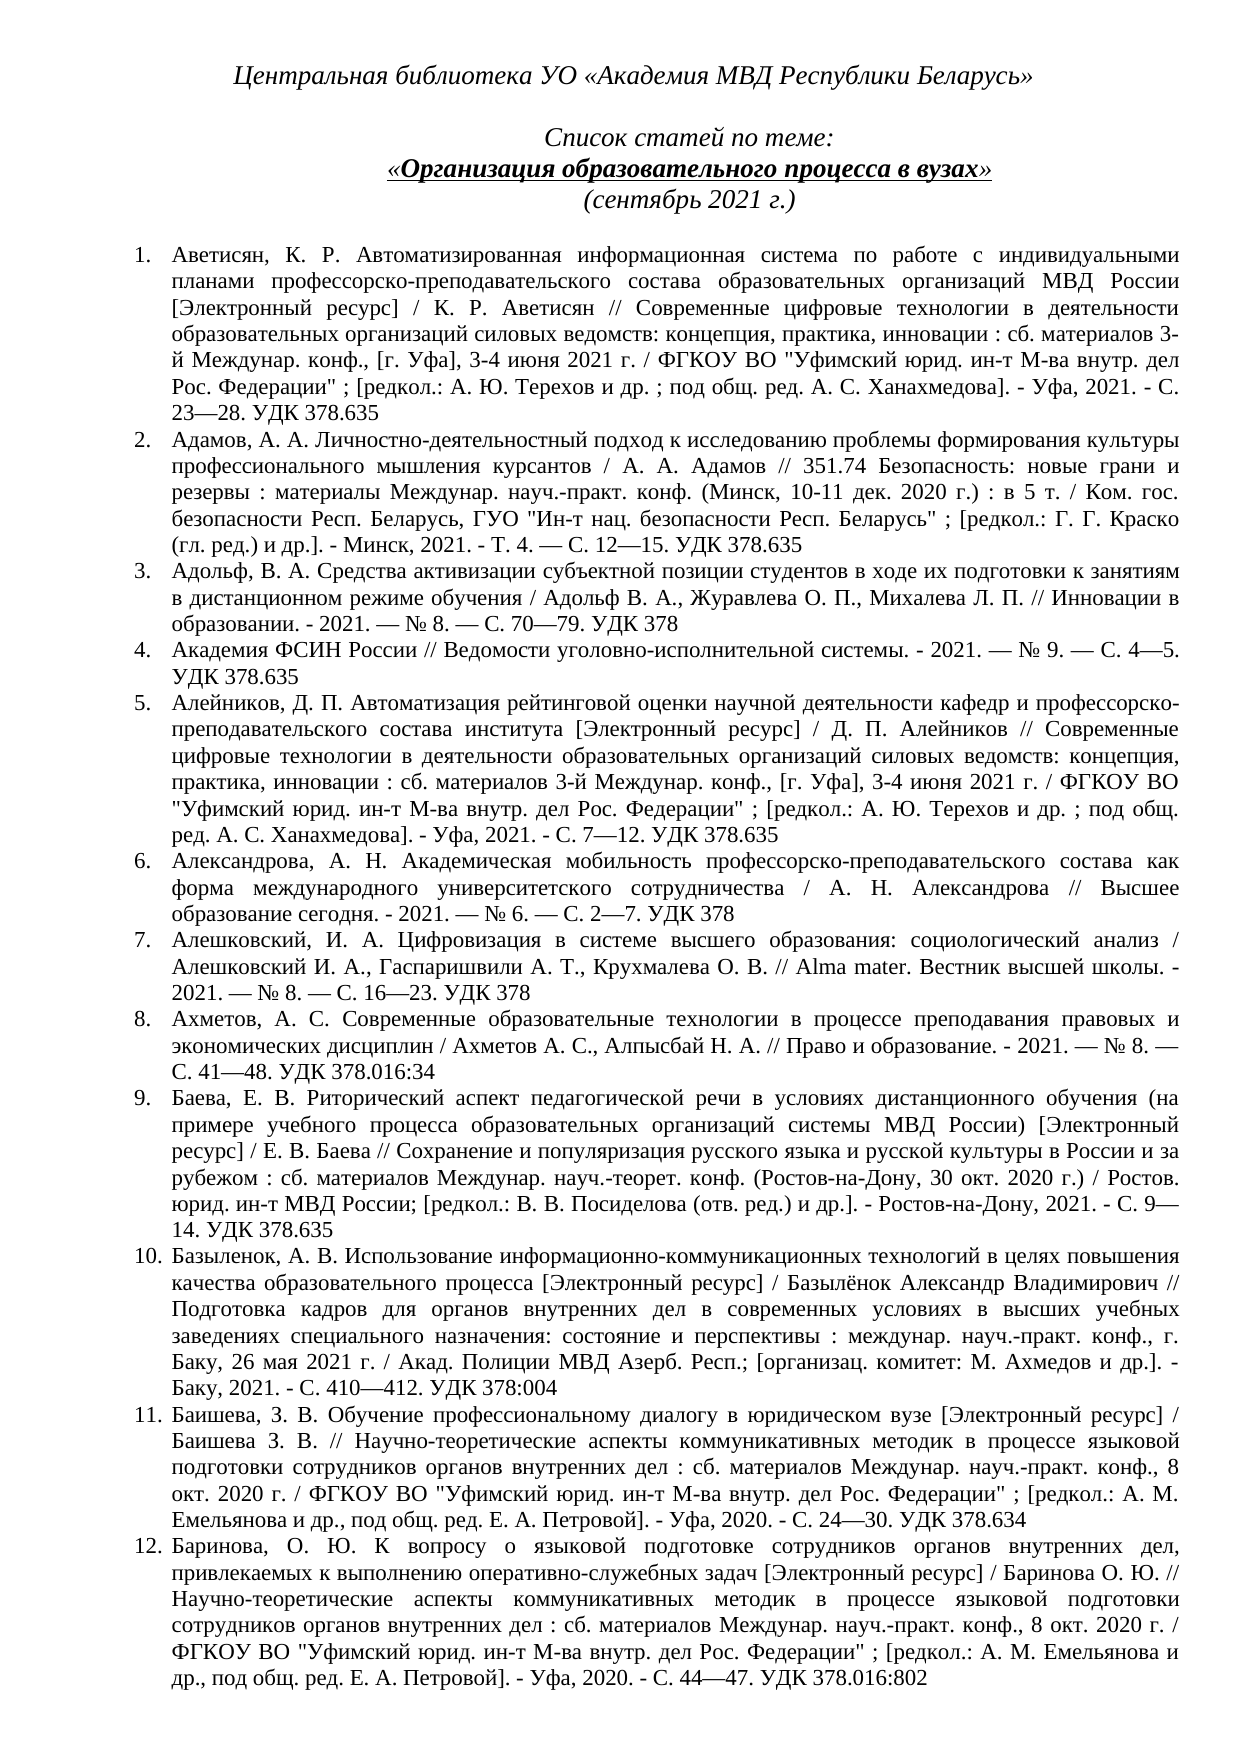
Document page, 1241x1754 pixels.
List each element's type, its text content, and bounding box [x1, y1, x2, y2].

list Адамов, А. А. Личностно-деятельностный подход к исследованию проблемы формирования культуры профессионального мышления курсантов / А. А. Адамов // 351.74 Безопасность: новые грани и резервы : материалы Междунар. науч.-практ. конф. (Минск, 10-11 дек. .) : в 5 т. / Ком. гос. безопасности Респ. Беларусь, ГУО "Ин-т нац. безопасности Респ. Беларусь" ; [редкол.: Г. Г. Краско (гл. ред.) и др.]. - Минск, 2021. - Т. 4. — С. 12—15. УДК 378.635 [134, 426, 1181, 557]
list Адольф, В. А. Средства активизации субъектной позиции студентов в ходе их подготовки к занятиям в дистанционном режиме обучения / Адольф В. А., Журавлева О. П., Михалева Л. П. // Инновации в образовании. - 2021. — № 8. — С. 70—79. УДК 378 [134, 557, 1181, 636]
list Аветисян, К. Р. Автоматизированная информационная система по работе с индивидуальными планами профессорско-преподавательского состава образовательных организаций МВД России [Электронный ресурс] / К. Р. Аветисян // Современные цифровые технологии в деятельности образовательных организаций силовых ведомств: концепция, практика, инновации : сб. материалов 3-й Междунар. конф., [г. Уфа], 3-4 июня . / ФГКОУ ВО "Уфимский юрид. ин-т М-ва внутр. дел Рос. Федерации" ; [редкол.: А. Ю. Терехов и др. ; под общ. ред. А. С. Ханахмедова]. - Уфа, 2021. - С. 23—28. УДК 378.635 [134, 241, 1181, 426]
list Базыленок, А. В. Использование информационно-коммуникационных технологий в целях повышения качества образовательного процесса [Электронный ресурс] / Базылёнок Александр Владимирович // Подготовка кадров для органов внутренних дел в современных условиях в высших учебных заведениях специального назначения: состояние и перспективы : междунар. науч.-практ. конф., г. Баку, 26 мая . / Акад. Полиции МВД Азерб. Респ.; [организац. комитет: М. Ахмедов и др.]. - Баку, 2021. - С. 410—412. УДК 378:004 [134, 1243, 1181, 1401]
list Баишева, З. В. Обучение профессиональному диалогу в юридическом вузе [Электронный ресурс] / Баишева З. В. // Научно-теоретические аспекты коммуникативных методик в процессе языковой подготовки сотрудников органов внутренних дел : сб. материалов Междунар. науч.-практ. конф., 8 окт. . / ФГКОУ ВО "Уфимский юрид. ин-т М-ва внутр. дел Рос. Федерации" ; [редкол.: А. М. Емельянова и др., под общ. ред. Е. А. Петровой]. - Уфа, 2020. - С. 24—30. УДК 378.634 [134, 1401, 1181, 1532]
list Александрова, А. Н. Академическая мобильность профессорско-преподавательского состава как форма международного университетского сотрудничества / А. Н. Александрова // Высшее образование сегодня. - 2021. — № 6. — С. 2—7. УДК 378 [134, 847, 1181, 926]
list Алешковский, И. А. Цифровизация в системе высшего образования: социологический анализ / Алешковский И. А., Гаспаришвили А. Т., Крухмалева О. В. // Alma mater. Вестник высшей школы. - 2021. — № 8. — С. 16—23. УДК 378 [134, 926, 1181, 1005]
text Центральная библиотека УО «Академия МВД Республики Беларусь» [89, 59, 1181, 90]
text «Организация образовательного процесса в вузах» [200, 152, 1181, 184]
list Алейников, Д. П. Автоматизация рейтинговой оценки научной деятельности кафедр и профессорско-преподавательского состава института [Электронный ресурс] / Д. П. Алейников // Современные цифровые технологии в деятельности образовательных организаций силовых ведомств: концепция, практика, инновации : сб. материалов 3-й Междунар. конф., [г. Уфа], 3-4 июня . / ФГКОУ ВО "Уфимский юрид. ин-т М-ва внутр. дел Рос. Федерации" ; [редкол.: А. Ю. Терехов и др. ; под общ. ред. А. С. Ханахмедова]. - Уфа, 2021. - С. 7—12. УДК 378.635 [134, 689, 1181, 847]
list Баринова, О. Ю. К вопросу о языковой подготовке сотрудников органов внутренних дел, привлекаемых к выполнению оперативно-служебных задач [Электронный ресурс] / Баринова О. Ю. // Научно-теоретические аспекты коммуникативных методик в процессе языковой подготовки сотрудников органов внутренних дел : сб. материалов Междунар. науч.-практ. конф., 8 окт. . / ФГКОУ ВО "Уфимский юрид. ин-т М-ва внутр. дел Рос. Федерации" ; [редкол.: А. М. Емельянова и др., под общ. ред. Е. А. Петровой]. - Уфа, 2020. - С. 44—47. УДК 378.016:802 [134, 1532, 1181, 1691]
list Баева, Е. В. Риторический аспект педагогической речи в условиях дистанционного обучения (на примере учебного процесса образовательных организаций системы МВД России) [Электронный ресурс] / Е. В. Баева // Сохранение и популяризация русского языка и русской культуры в России и за рубежом : сб. материалов Междунар. науч.-теорет. конф. (Ростов-на-Дону, 30 окт. .) / Ростов. юрид. ин-т МВД России; [редкол.: В. В. Посиделова (отв. ред.) и др.]. - Ростов-на-Дону, 2021. - С. 9—14. УДК 378.635 [134, 1084, 1181, 1243]
text Список статей по теме: [200, 121, 1181, 152]
list Академия ФСИН России // Ведомости уголовно-исполнительной системы. - 2021. — № 9. — С. 4—5. УДК 378.635 [134, 636, 1181, 689]
text (сентябрь .) [200, 184, 1181, 215]
list Ахметов, А. С. Современные образовательные технологии в процессе преподавания правовых и экономических дисциплин / Ахметов А. С., Алпысбай Н. А. // Право и образование. - 2021. — № 8. — С. 41—48. УДК 378.016:34 [134, 1005, 1181, 1084]
